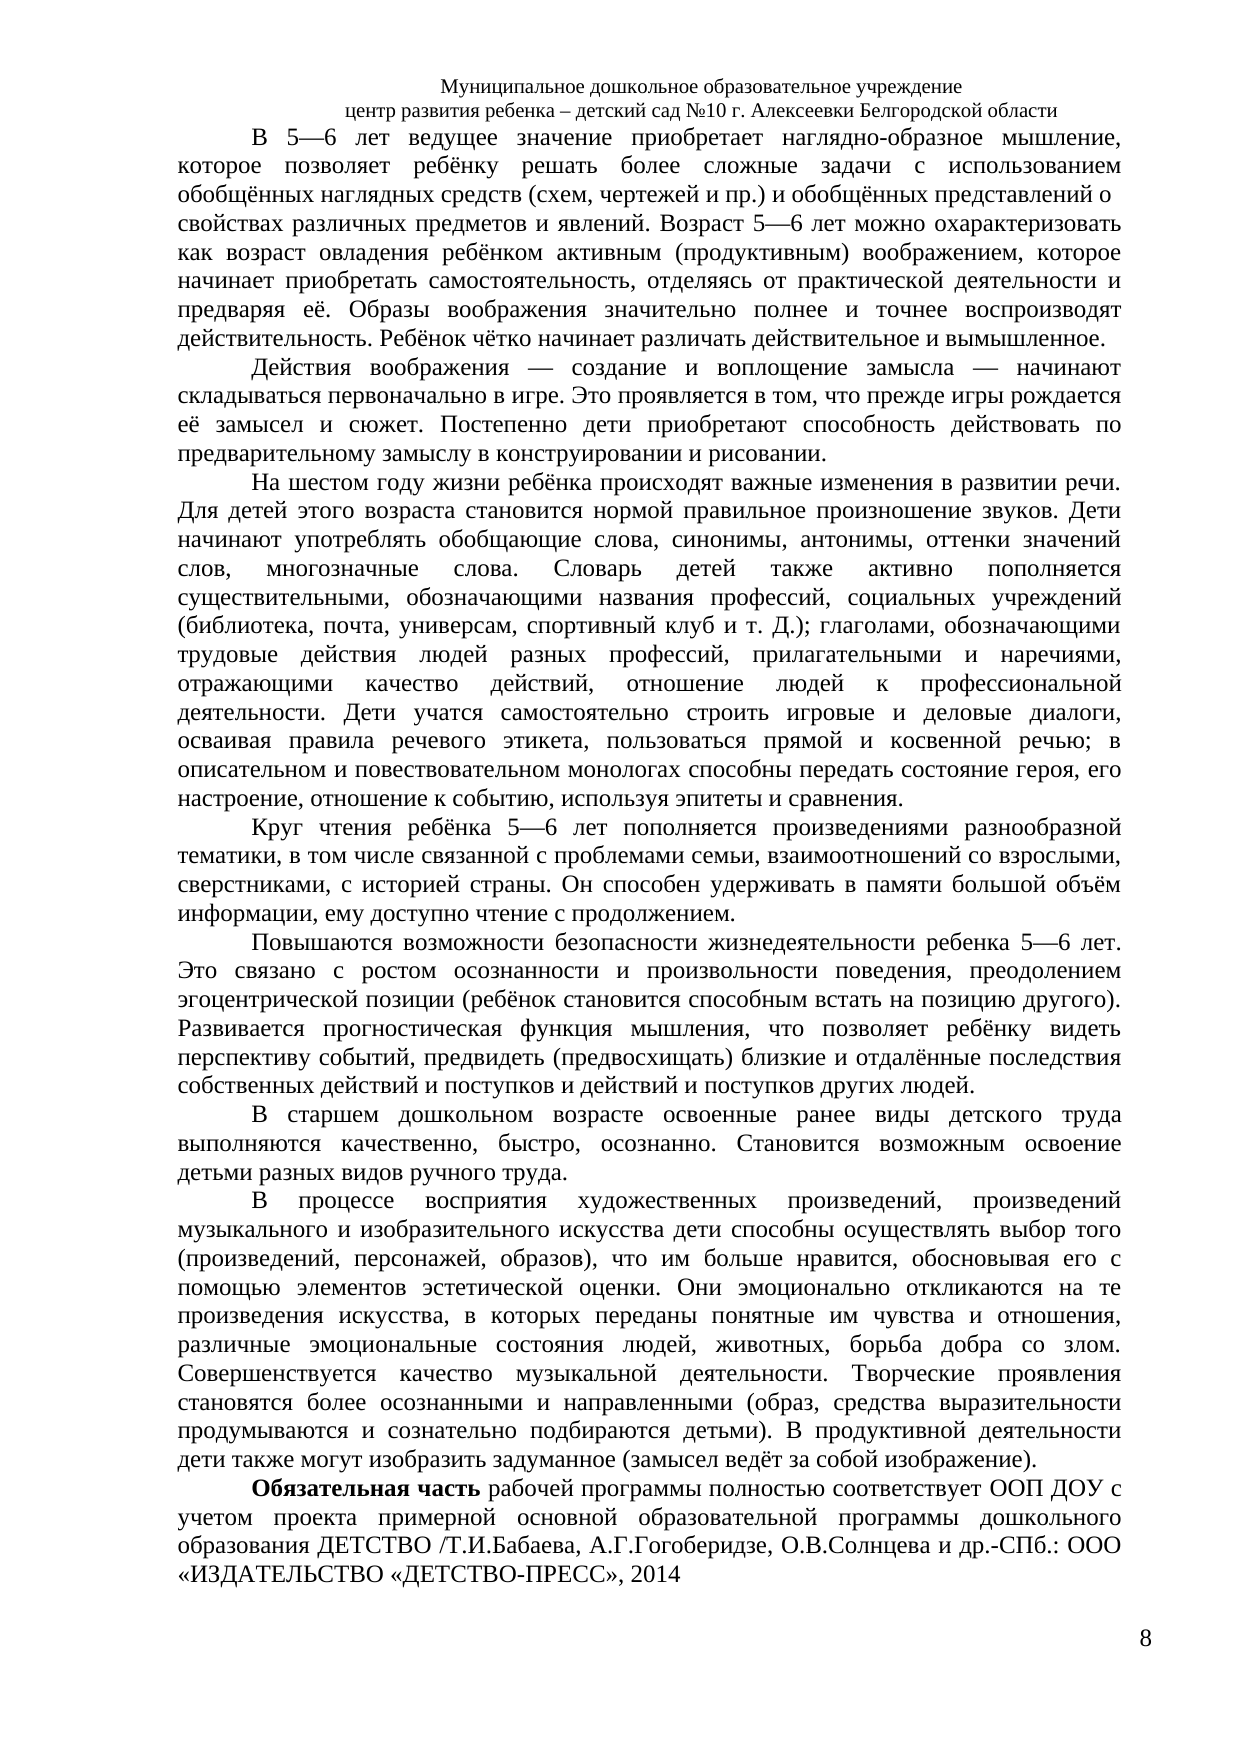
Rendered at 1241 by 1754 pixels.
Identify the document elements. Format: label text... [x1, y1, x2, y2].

text Обязательная часть рабочей программы полностью соответствует ООП ДОУ с учетом проекта примерной основной образовательной программы дошкольного образования ДЕТСТВО /Т.И.Бабаева, А.Г.Гогоберидзе, О.В.Солнцева и др.-СПб.: ООО «ИЗДАТЕЛЬСТВО «ДЕТСТВО-ПРЕСС», 2014 [177, 1473, 1122, 1588]
text свойствах различных предметов и явлений. Возраст 5—6 лет можно охарактеризовать как возраст овладения ребёнком активным (продуктивным) воображением, которое начинает приобретать самостоятельность, отделяясь от практической деятельности и предваряя её. Образы воображения значительно полнее и точнее воспроизводят действительность. Ребёнок чётко начинает различать действительное и вымышленное. [177, 208, 1122, 352]
text Круг чтения ребёнка 5—6 лет пополняется произведениями разнообразной тематики, в том числе связанной с проблемами семьи, взаимоотношений со взрослыми, сверстниками, с историей страны. Он способен удерживать в памяти большой объём информации, ему доступно чтение с продолжением. [177, 812, 1122, 927]
text Действия воображения — создание и воплощение замысла — начинают складываться первоначально в игре. Это проявляется в том, что прежде игры рождается её замысел и сюжет. Постепенно дети приобретают способность действовать по предварительному замыслу в конструировании и рисовании. [177, 352, 1122, 467]
text Повышаются возможности безопасности жизнедеятельности ребенка 5—6 лет. Это связано с ростом осознанности и произвольности поведения, преодолением эгоцентрической позиции (ребёнок становится способным встать на позицию другого). Развивается прогностическая функция мышления, что позволяет ребёнку видеть перспективу событий, предвидеть (предвосхищать) близкие и отдалённые последствия собственных действий и поступков и действий и поступков других людей. [177, 927, 1122, 1099]
text В старшем дошкольном возрасте освоенные ранее виды детского труда выполняются качественно, быстро, осознанно. Становится возможным освоение детьми разных видов ручного труда. [177, 1099, 1122, 1186]
text На шестом году жизни ребёнка происходят важные изменения в развитии речи. Для детей этого возраста становится нормой правильное произношение звуков. Дети начинают употреблять обобщающие слова, синонимы, антонимы, оттенки значений слов, многозначные слова. Словарь детей также активно пополняется существительными, обозначающими названия профессий, социальных учреждений (библиотека, почта, универсам, спортивный клуб и т. Д.); глаголами, обозначающими трудовые действия людей разных профессий, прилагательными и наречиями, отражающими качество действий, отношение людей к профессиональной деятельности. Дети учатся самостоятельно строить игровые и деловые диалоги, осваивая правила речевого этикета, пользоваться прямой и косвенной речью; в описательном и повествовательном монологах способны передать состояние героя, его настроение, отношение к событию, используя эпитеты и сравнения. [177, 467, 1122, 812]
text В процессе восприятия художественных произведений, произведений музыкального и изобразительного искусства дети способны осуществлять выбор того (произведений, персонажей, образов), что им больше нравится, обосновывая его с помощью элементов эстетической оценки. Они эмоционально откликаются на те произведения искусства, в которых переданы понятные им чувства и отношения, различные эмоциональные состояния людей, животных, борьба добра со злом. Совершенствуется качество музыкальной деятельности. Творческие проявления становятся более осознанными и направленными (образ, средства выразительности продумываются и сознательно подбираются детьми). В продуктивной деятельности дети также могут изобразить задуманное (замысел ведёт за собой изображение). [177, 1186, 1122, 1473]
text В 5—6 лет ведущее значение приобретает наглядно-образное мышление, которое позволяет ребёнку решать более сложные задачи с использованием обобщённых наглядных средств (схем, чертежей и пр.) и обобщённых представлений о [177, 122, 1122, 208]
